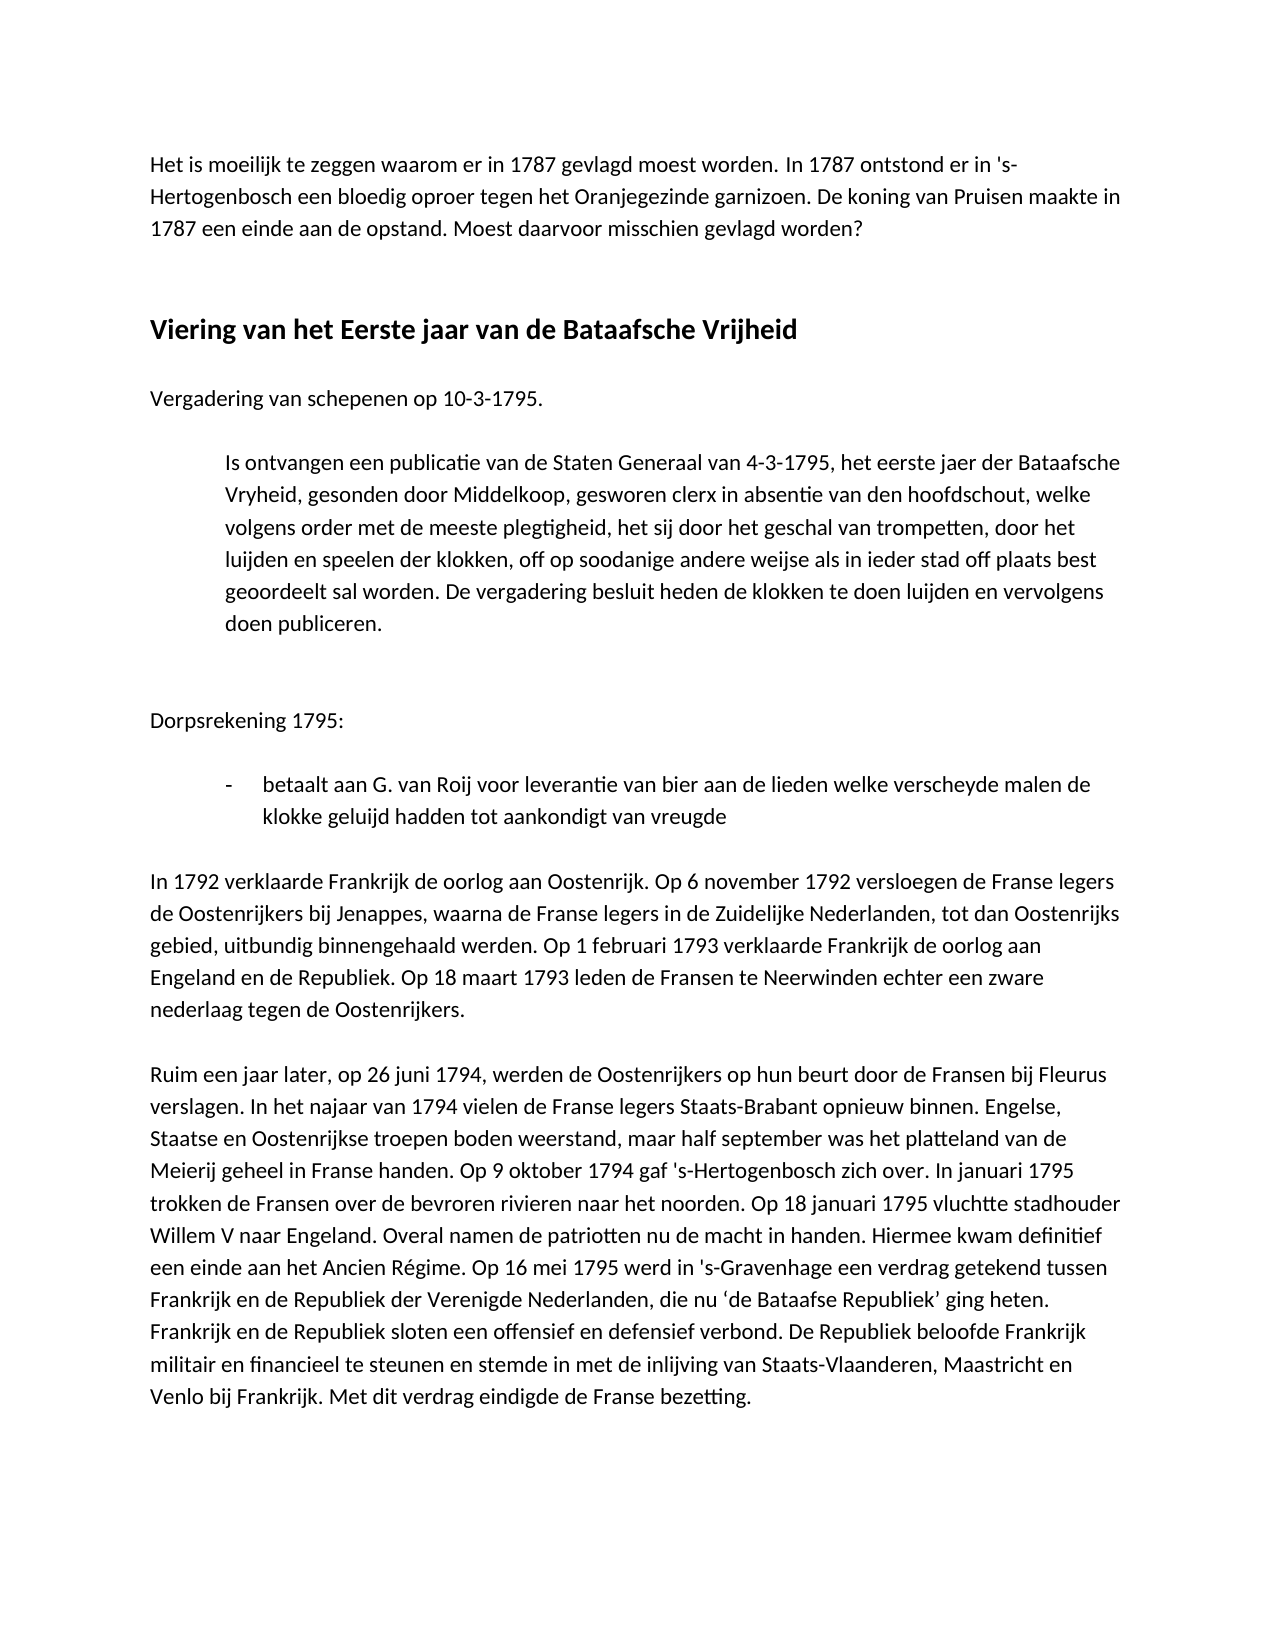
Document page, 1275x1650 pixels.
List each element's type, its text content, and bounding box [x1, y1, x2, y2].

text Vergadering van schepenen op 10-3-1795. [150, 384, 1125, 412]
text Viering van het Eerste jaar van de Bataafsche Vrijheid [150, 311, 1125, 347]
text In 1792 verklaarde Frankrijk de oorlog aan Oostenrijk. Op 6 november 1792 versloegen de Franse legers de Oostenrijkers bij Jenappes, waarna de Franse legers in de Zuidelijke Nederlanden, tot dan Oostenrijks gebied, uitbundig binnengehaald werden. Op 1 februari 1793 verklaarde Frankrijk de oorlog aan Engeland en de Republiek. Op 18 maart 1793 leden de Fransen te Neerwinden echter een zware nederlaag tegen de Oostenrijkers. [150, 867, 1125, 1024]
text Is ontvangen een publicatie van de Staten Generaal van 4-3-1795, het eerste jaer der Bataafsche Vryheid, gesonden door Middelkoop, gesworen clerx in absentie van den hoofdschout, welke volgens order met de meeste plegtigheid, het sij door het geschal van trompetten, door het luijden en speelen der klokken, off op soodanige andere weijse als in ieder stad off plaats best geoordeelt sal worden. De vergadering besluit heden de klokken te doen luijden en vervolgens doen publiceren. [225, 448, 1125, 637]
text Ruim een jaar later, op 26 juni 1794, werden de Oostenrijkers op hun beurt door de Fransen bij Fleurus verslagen. In het najaar van 1794 vielen de Franse legers Staats-Brabant opnieuw binnen. Engelse, Staatse en Oostenrijkse troepen boden weerstand, maar half september was het platteland van de Meierij geheel in Franse handen. Op 9 oktober 1794 gaf 's-Hertogenbosch zich over. In januari 1795 trokken de Fransen over de bevroren rivieren naar het noorden. Op 18 januari 1795 vluchtte stadhouder Willem V naar Engeland. Overal namen de patriotten nu de macht in handen. Hiermee kwam definitief een einde aan het Ancien Régime. Op 16 mei 1795 werd in 's-Gravenhage een verdrag getekend tussen Frankrijk en de Republiek der Verenigde Nederlanden, die nu ‘de Bataafse Republiek’ ging heten. Frankrijk en de Republiek sloten een offensief en defensief verbond. De Republiek beloofde Frankrijk militair en financieel te steunen en stemde in met de inlijving van Staats-Vlaanderen, Maastricht en Venlo bij Frankrijk. Met dit verdrag eindigde de Franse bezetting. [150, 1060, 1125, 1410]
list betaalt aan G. van Roij voor leverantie van bier aan de lieden welke verscheyde malen de klokke geluijd hadden tot aankondigt van vreugde [225, 770, 1125, 831]
text Dorpsrekening 1795: [150, 706, 1125, 734]
text Het is moeilijk te zeggen waarom er in 1787 gevlagd moest worden. In 1787 ontstond er in 's-Hertogenbosch een bloedig oproer tegen het Oranjegezinde garnizoen. De koning van Pruisen maakte in 1787 een einde aan de opstand. Moest daarvoor misschien gevlagd worden? [150, 150, 1125, 242]
